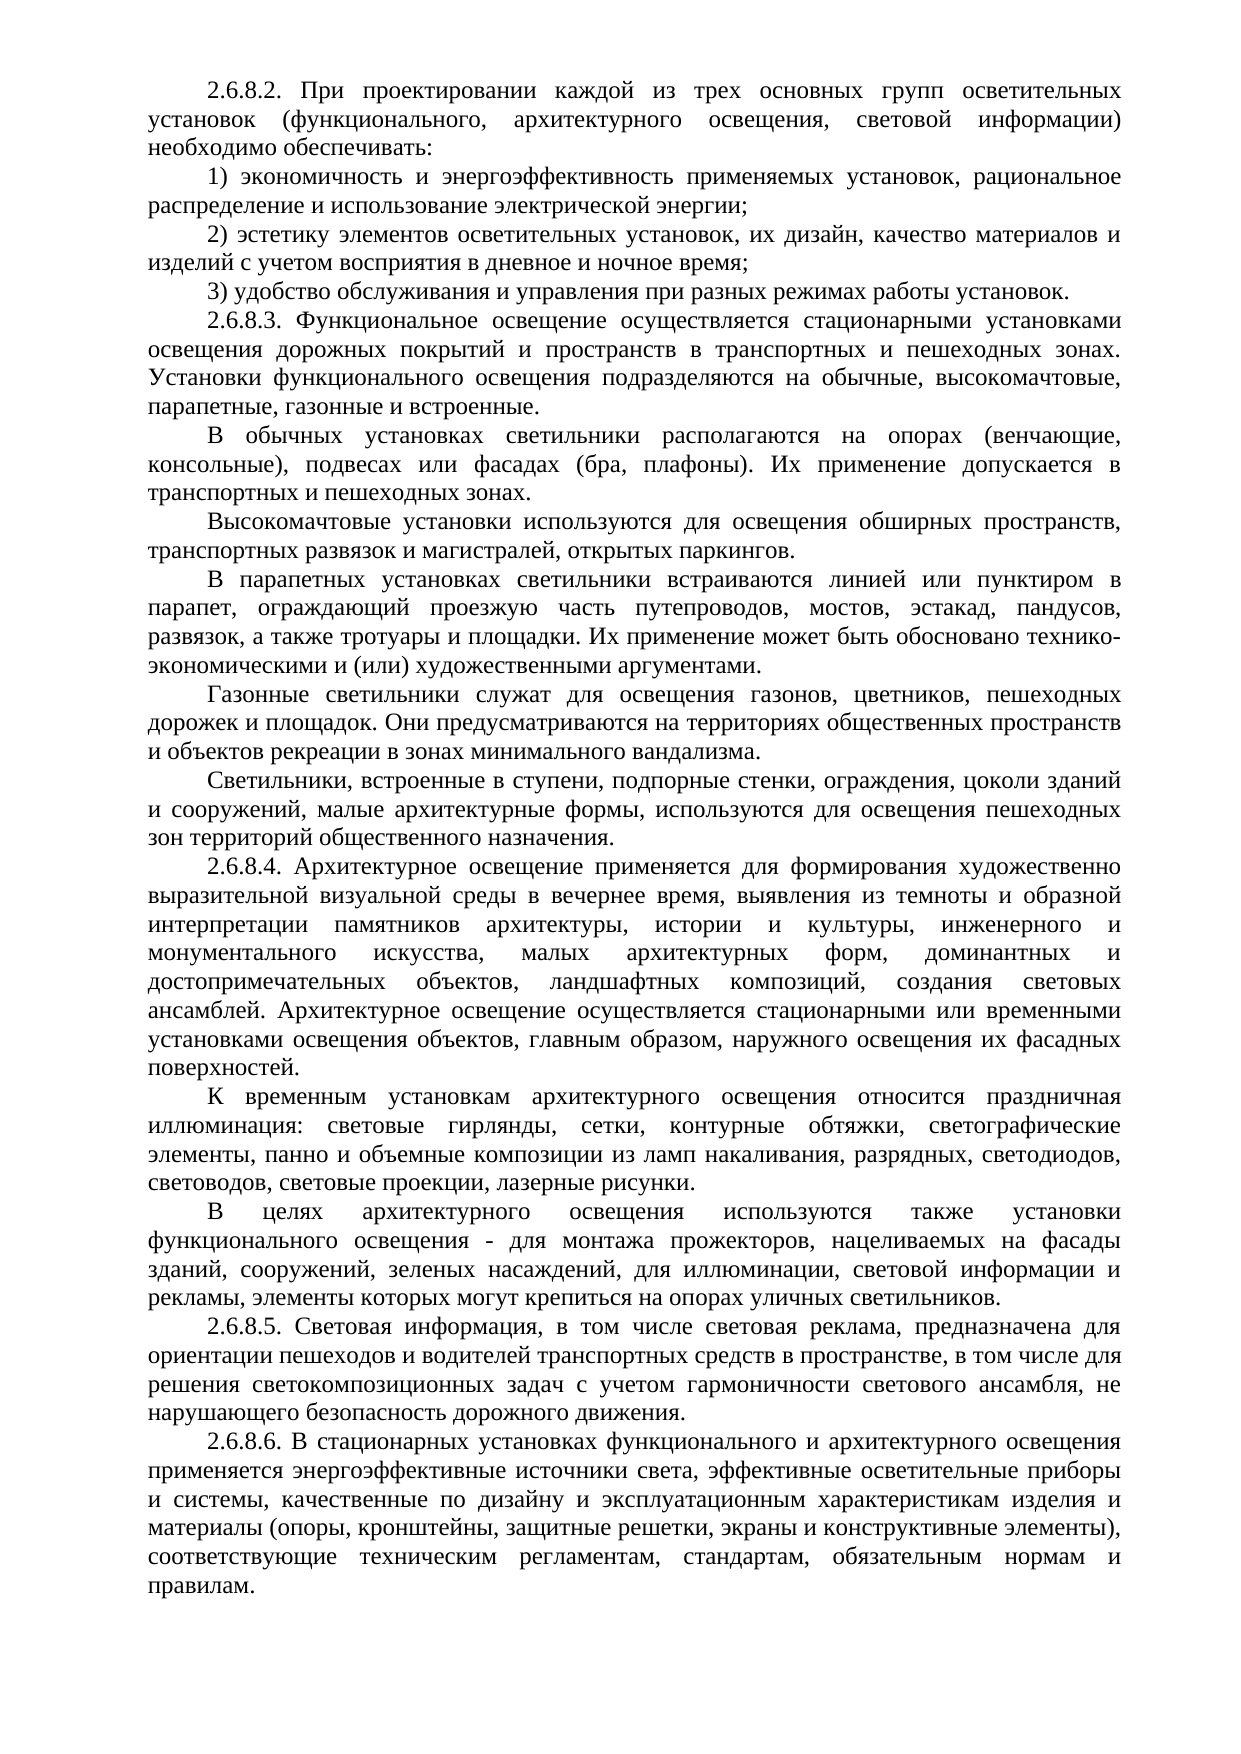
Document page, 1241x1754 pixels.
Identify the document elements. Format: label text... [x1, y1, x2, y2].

text К временным установкам архитектурного освещения относится праздничная иллюминация: световые гирлянды, сетки, контурные обтяжки, светографические элементы, панно и объемные композиции из ламп накаливания, разрядных, светодиодов, световодов, световые проекции, лазерные рисунки. [148, 1081, 1122, 1196]
text В целях архитектурного освещения используются также установки функционального освещения - для монтажа прожекторов, нацеливаемых на фасады зданий, сооружений, зеленых насаждений, для иллюминации, световой информации и рекламы, элементы которых могут крепиться на опорах уличных светильников. [148, 1196, 1122, 1311]
text 2) эстетику элементов осветительных установок, их дизайн, качество материалов и изделий с учетом восприятия в дневное и ночное время; [148, 219, 1122, 276]
text 2.6.8.2. При проектировании каждой из трех основных групп осветительных установок (функционального, архитектурного освещения, световой информации) необходимо обеспечивать: [148, 75, 1122, 161]
text 3) удобство обслуживания и управления при разных режимах работы установок. [148, 276, 1122, 305]
text 1) экономичность и энергоэффективность применяемых установок, рациональное распределение и использование электрической энергии; [148, 161, 1122, 219]
text В парапетных установках светильники встраиваются линией или пунктиром в парапет, ограждающий проезжую часть путепроводов, мостов, эстакад, пандусов, развязок, а также тротуары и площадки. Их применение может быть обосновано технико-экономическими и (или) художественными аргументами. [148, 564, 1122, 679]
text Светильники, встроенные в ступени, подпорные стенки, ограждения, цоколи зданий и сооружений, малые архитектурные формы, используются для освещения пешеходных зон территорий общественного назначения. [148, 765, 1122, 851]
text 2.6.8.6. В стационарных установках функционального и архитектурного освещения применяется энергоэффективные источники света, эффективные осветительные приборы и системы, качественные по дизайну и эксплуатационным характеристикам изделия и материалы (опоры, кронштейны, защитные решетки, экраны и конструктивные элементы), соответствующие техническим регламентам, стандартам, обязательным нормам и правилам. [148, 1426, 1122, 1599]
text 2.6.8.4. Архитектурное освещение применяется для формирования художественно выразительной визуальной среды в вечернее время, выявления из темноты и образной интерпретации памятников архитектуры, истории и культуры, инженерного и монументального искусства, малых архитектурных форм, доминантных и достопримечательных объектов, ландшафтных композиций, создания световых ансамблей. Архитектурное освещение осуществляется стационарными или временными установками освещения объектов, главным образом, наружного освещения их фасадных поверхностей. [148, 851, 1122, 1081]
text В обычных установках светильники располагаются на опорах (венчающие, консольные), подвесах или фасадах (бра, плафоны). Их применение допускается в транспортных и пешеходных зонах. [148, 420, 1122, 506]
text Высокомачтовые установки используются для освещения обширных пространств, транспортных развязок и магистралей, открытых паркингов. [148, 506, 1122, 564]
text 2.6.8.5. Световая информация, в том числе световая реклама, предназначена для ориентации пешеходов и водителей транспортных средств в пространстве, в том числе для решения светокомпозиционных задач с учетом гармоничности светового ансамбля, не нарушающего безопасность дорожного движения. [148, 1311, 1122, 1426]
text 2.6.8.3. Функциональное освещение осуществляется стационарными установками освещения дорожных покрытий и пространств в транспортных и пешеходных зонах. Установки функционального освещения подразделяются на обычные, высокомачтовые, парапетные, газонные и встроенные. [148, 305, 1122, 420]
text Газонные светильники служат для освещения газонов, цветников, пешеходных дорожек и площадок. Они предусматриваются на территориях общественных пространств и объектов рекреации в зонах минимального вандализма. [148, 679, 1122, 765]
